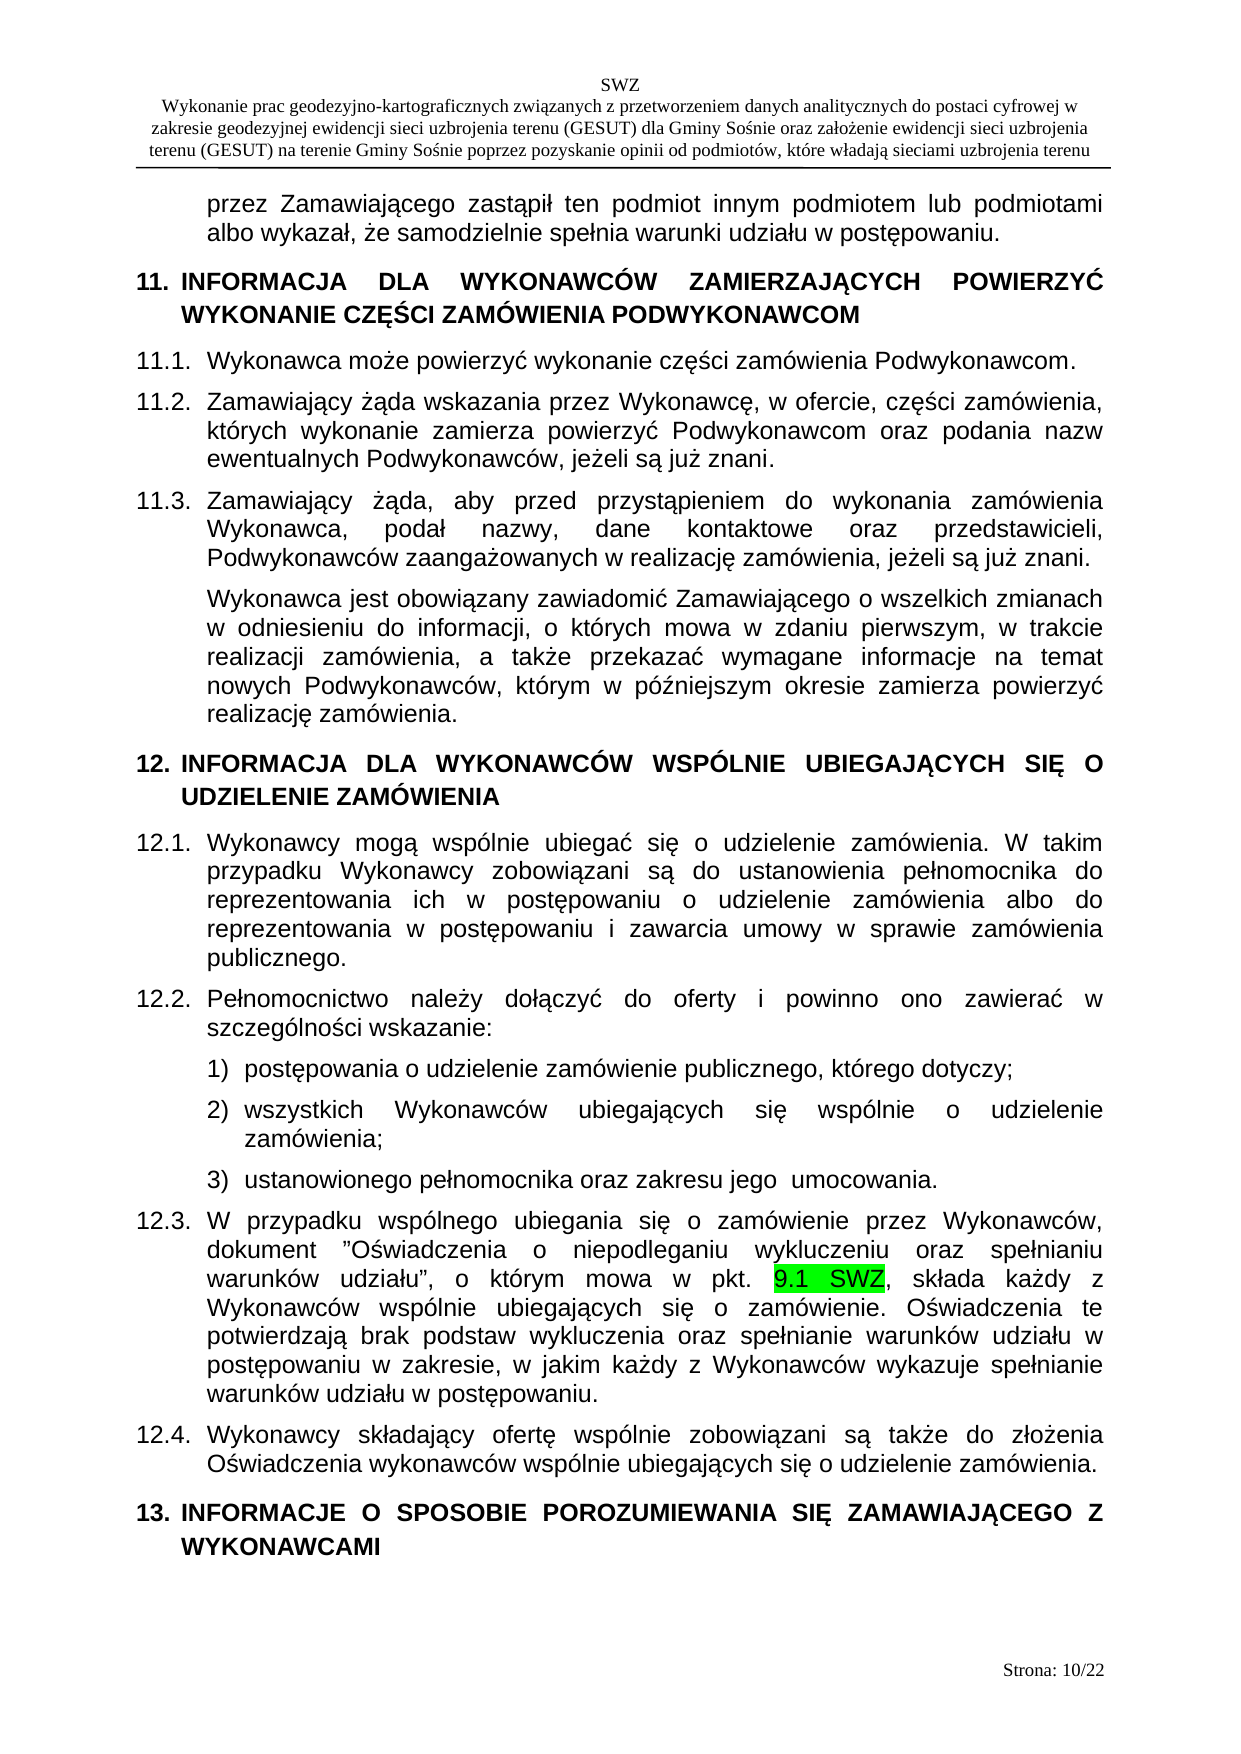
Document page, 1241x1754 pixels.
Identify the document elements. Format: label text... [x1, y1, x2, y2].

subtitle Wykonawca może powierzyć wykonanie części zamówienia Podwykonawcom. [136, 346, 1104, 374]
subtitle postępowania o udzielenie zamówienie publicznego, którego dotyczy; [207, 1054, 1104, 1083]
subtitle ustanowionego pełnomocnika oraz zakresu jego umocowania. [207, 1165, 1104, 1194]
subtitle Zamawiający żąda, aby przed przystąpieniem do wykonania zamówienia Wykonawca, podał nazwy, dane kontaktowe oraz przedstawicieli, Podwykonawców zaangażowanych w realizację zamówienia, jeżeli są już znani. [136, 486, 1104, 572]
subtitle Informacja dla wykonawców wspólnie ubiegających się o udzielenie zamówienia [136, 749, 1104, 811]
subtitle Wykonawcy mogą wspólnie ubiegać się o udzielenie zamówienia. W takim przypadku Wykonawcy zobowiązani są do ustanowienia pełnomocnika do reprezentowania ich w postępowaniu o udzielenie zamówienia albo do reprezentowania w postępowaniu i zawarcia umowy w sprawie zamówienia publicznego. [136, 828, 1104, 971]
subtitle Informacje o sposobie porozumiewania się zamawiającego z Wykonawcami [136, 1498, 1104, 1560]
subtitle Pełnomocnictwo należy dołączyć do oferty i powinno ono zawierać w szczególności wskazanie: [136, 984, 1104, 1041]
subtitle Wykonawcy składający ofertę wspólnie zobowiązani są także do złożenia Oświadczenia wykonawców wspólnie ubiegających się o udzielenie zamówienia. [136, 1420, 1104, 1478]
subtitle wszystkich Wykonawców ubiegających się wspólnie o udzielenie zamówienia; [207, 1095, 1104, 1153]
subtitle Zamawiający żąda wskazania przez Wykonawcę, w ofercie, części zamówienia, których wykonanie zamierza powierzyć Podwykonawcom oraz podania nazw ewentualnych Podwykonawców, jeżeli są już znani. [136, 387, 1104, 473]
subtitle W przypadku wspólnego ubiegania się o zamówienie przez Wykonawców, dokument ”Oświadczenia o niepodleganiu wykluczeniu oraz spełnianiu warunków udziału”, o którym mowa w pkt. 9.1 SWZ, składa każdy z Wykonawców wspólnie ubiegających się o zamówienie. Oświadczenia te potwierdzają brak podstaw wykluczenia oraz spełnianie warunków udziału w postępowaniu w zakresie, w jakim każdy z Wykonawców wykazuje spełnianie warunków udziału w postępowaniu. [136, 1206, 1104, 1408]
subtitle INFORMACJA DLA WYKONAWCÓW zamierzających powierzyć wykonanie części zamówienia podwykonawcom [136, 267, 1104, 329]
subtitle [136, 189, 1104, 246]
subtitle Wykonawca jest obowiązany zawiadomić Zamawiającego o wszelkich zmianach w odniesieniu do informacji, o których mowa w zdaniu pierwszym, w trakcie realizacji zamówienia, a także przekazać wymagane informacje na temat nowych Podwykonawców, którym w późniejszym okresie zamierza powierzyć realizację zamówienia. [207, 584, 1104, 728]
